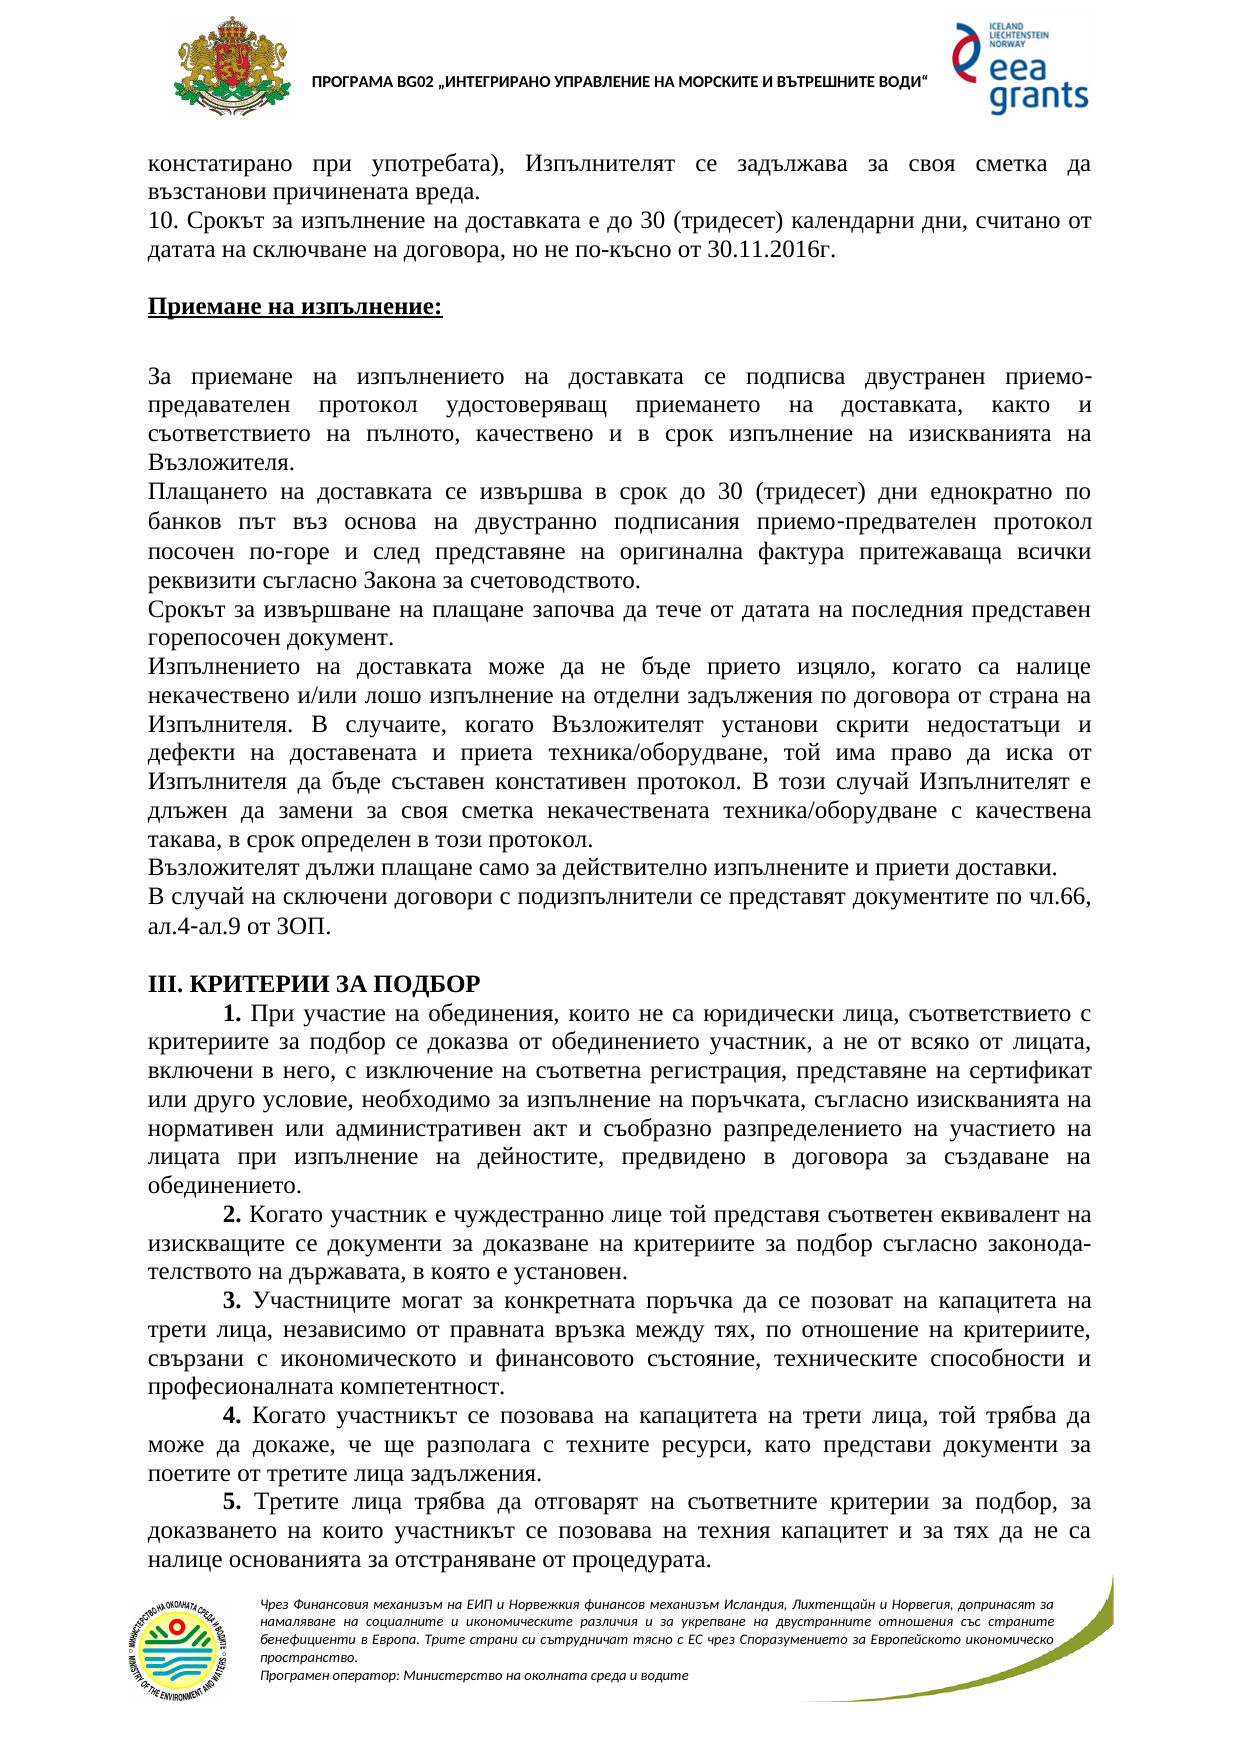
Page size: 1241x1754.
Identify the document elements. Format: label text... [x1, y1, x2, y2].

text Срокът за извършване на плащане започва да тече от датата на последния представен горепосочен документ. [148, 594, 1092, 651]
text 1. При участие на обединения, които не са юридически лица, съответствието с критериите за подбор се доказва от обединението участник, а не от всяко от лицата, включени в него, с изключение на съответна регистрация, представяне на сертификат или друго условие, необходимо за изпълнение на поръчката, съгласно изискванията на нормативен или административен акт и съобразно разпределението на участието на лицата при изпълнение на дейностите, предвидено в договора за създаване на обединението. [148, 998, 1092, 1199]
text За приемане на изпълнението на доставката се подписва двустранен приемо‐предавателен протокол удостоверяващ приемането на доставката, както и съответствието на пълното, качествено и в срок изпълнение на изискванията на Възложителя. [148, 359, 1092, 476]
picture [947, 13, 1093, 116]
text 2. Когато участник е чуждестранно лице той представя съответен еквивалент на изискващите се документи за доказване на критериите за подбор съгласно законода- телството на държавата, в която е установен. [148, 1199, 1092, 1285]
picture [128, 1601, 227, 1701]
text В случай на сключени договори с подизпълнители се представят документите по чл.66, ал.4‐ал.9 от ЗОП. [148, 881, 1092, 940]
text Изпълнението на доставката може да не бъде прието изцяло, когато са налице некачествено и/или лошо изпълнение на отделни задължения по договора от страна на Изпълнителя. В случаите, когато Възложителят установи скрити недостатъци и дефекти на доставената и приета техника/оборудване, той има право да иска от Изпълнителя да бъде съставен констативен протокол. В този случай Изпълнителят е длъжен да замени за своя сметка некачествената техника/оборудване с качествена такава, в срок определен в този протокол. [148, 651, 1092, 852]
picture [171, 15, 298, 119]
text Плащането на доставката се извършва в срок до 30 (тридесет) дни еднократно по банков път въз основа на двустранно подписания приемо‐предвателен протокол посочен по‐горе и след представяне на оригинална фактура притежаваща всички реквизити съгласно Закона за счетоводството. [148, 476, 1092, 594]
text 3. Участниците могат за конкретната поръчка да се позоват на капацитета на трети лица, независимо от правната връзка между тях, по отношение на критериите, свързани с икономическото и финансовото състояние, техническите способности и професионалната компетентност. [148, 1285, 1092, 1400]
text Приемане на изпълнение: [148, 291, 1096, 320]
text 4. Когато участникът се позовава на капацитета на трети лица, той трябва да може да докаже, че ще разполага с техните ресурси, като представи документи за поетите от третите лица задължения. [148, 1400, 1092, 1486]
text 5. Третите лица трябва да отговарят на съответните критерии за подбор, за доказването на които участникът се позовава на техния капацитет и за тях да не са налице основанията за отстраняване от процедурата. [148, 1486, 1092, 1573]
picture [801, 1573, 1114, 1702]
text 10. Срокът за изпълнение на доставката е до 30 (тридесет) календарни дни, считано от датата на сключване на договора, но не по-късно от 30.11.2016г. [148, 205, 1093, 263]
text Възложителят дължи плащане само за действително изпълнените и приети доставки. [148, 852, 1092, 881]
text III. КРИТЕРИИ ЗА ПОДБОР [148, 969, 1092, 998]
